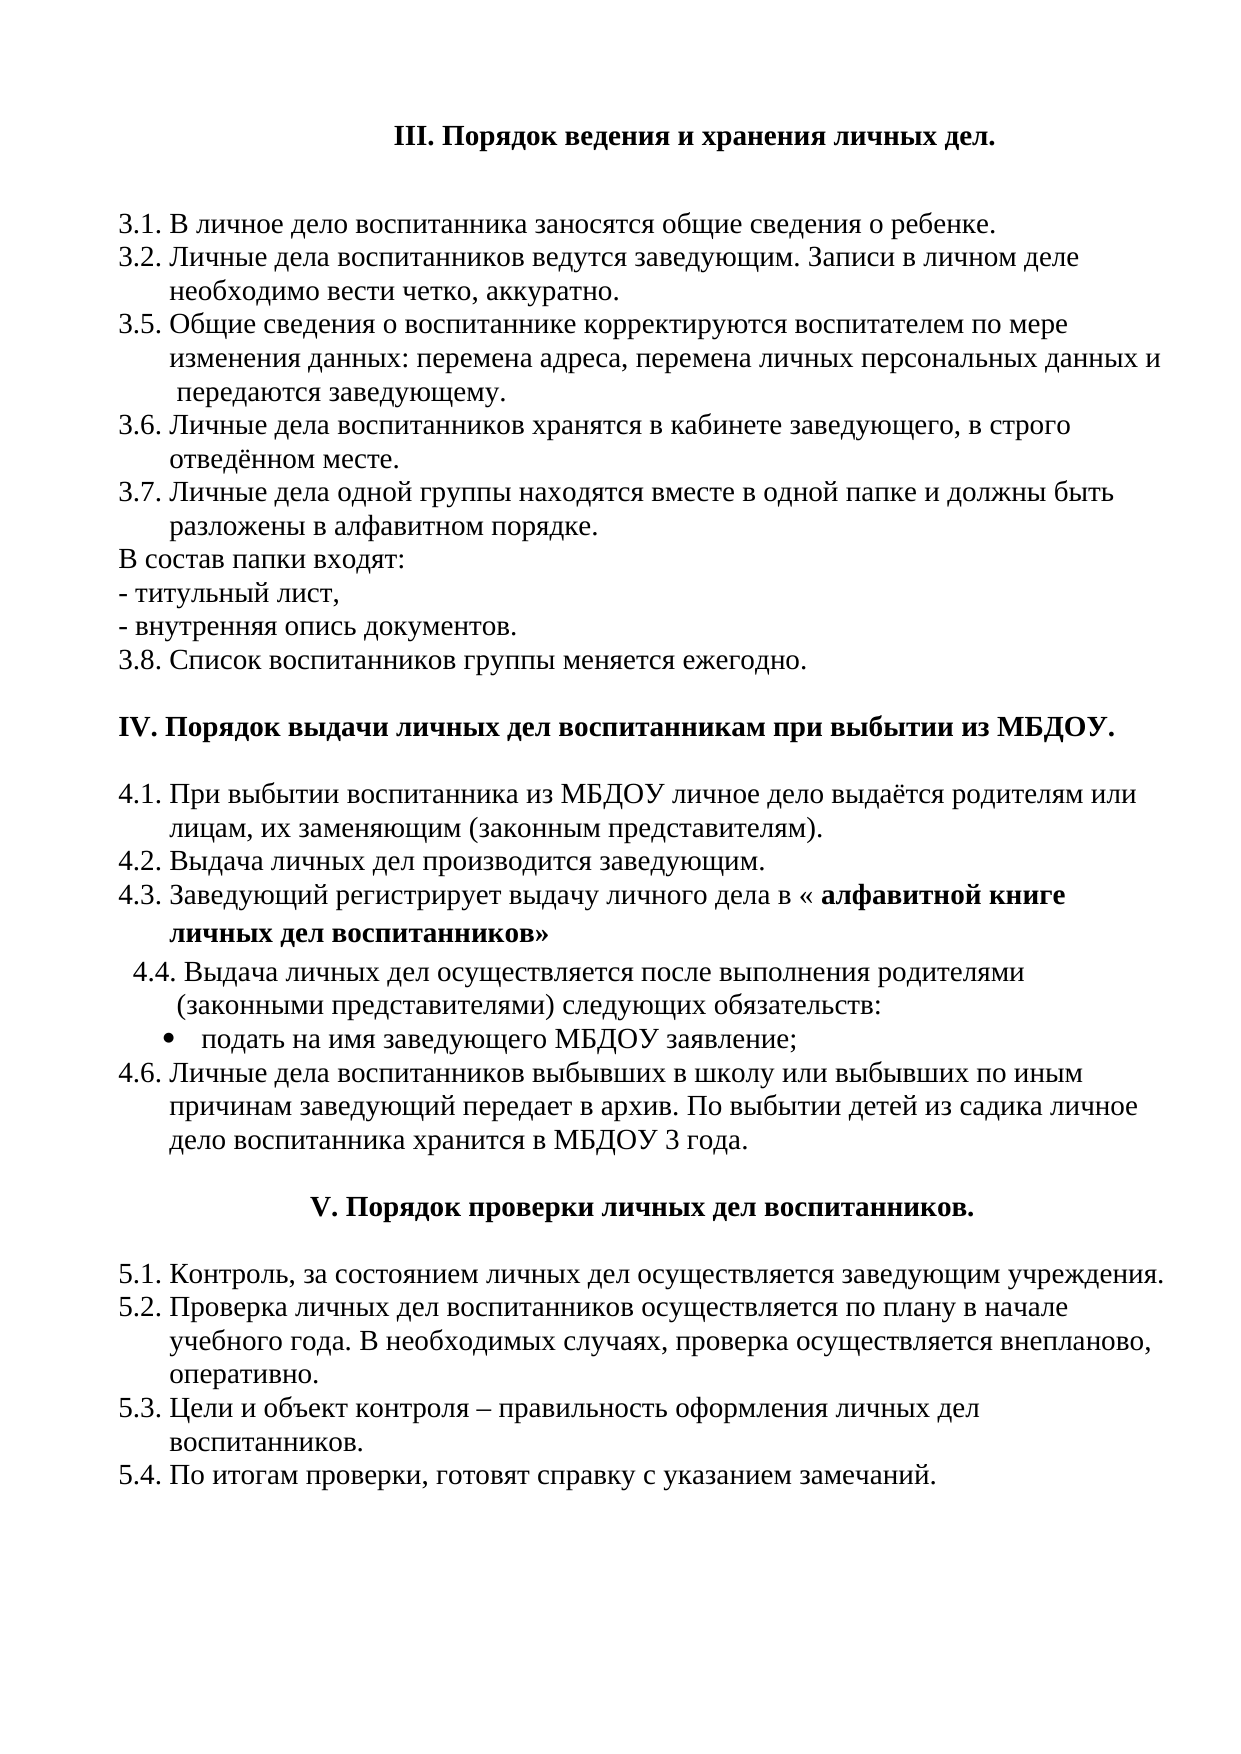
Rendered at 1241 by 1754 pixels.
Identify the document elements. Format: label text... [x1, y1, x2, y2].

text 4.6. Личные дела воспитанников выбывших в школу или выбывших по иным [118, 1055, 1167, 1088]
text дело воспитанника хранится в МБДОУ 3 года. [118, 1122, 1167, 1155]
text учебного года. В необходимых случаях, проверка осуществляется внепланово, [118, 1323, 1167, 1357]
text отведённом месте. [118, 441, 1167, 474]
text 4.4. Выдача личных дел осуществляется после выполнения родителями [118, 954, 1167, 987]
text 4.1. При выбытии воспитанника из МБДОУ личное дело выдаётся родителям или [118, 776, 1167, 810]
text V. Порядок проверки личных дел воспитанников. [118, 1189, 1167, 1222]
text - внутренняя опись документов. [118, 608, 1167, 642]
text личных дел воспитанников» [118, 915, 1167, 949]
text 3.8. Список воспитанников группы меняется ежегодно. [118, 642, 1167, 676]
text оперативно. [118, 1357, 1167, 1390]
list подать на имя заведующего МБДОУ заявление; [163, 1021, 1167, 1055]
text (законными представителями) следующих обязательств: [118, 987, 1167, 1021]
text 3.5. Общие сведения о воспитаннике корректируются воспитателем по мере [118, 307, 1167, 340]
text передаются заведующему. [118, 374, 1167, 407]
text 4.2. Выдача личных дел производится заведующим. [118, 843, 1167, 877]
list III. Порядок ведения и хранения личных дел. [223, 118, 1167, 152]
text 3.6. Личные дела воспитанников хранятся в кабинете заведующего, в строго [118, 407, 1167, 441]
text 3.2. Личные дела воспитанников ведутся заведующим. Записи в личном деле [118, 239, 1167, 273]
text 5.4. По итогам проверки, готовят справку с указанием замечаний. [118, 1457, 1167, 1491]
text 5.1. Контроль, за состоянием личных дел осуществляется заведующим учреждения. [118, 1256, 1167, 1289]
text причинам заведующий передает в архив. По выбытии детей из садика личное [118, 1088, 1167, 1122]
text - титульный лист, [118, 575, 1167, 608]
text 5.3. Цели и объект контроля – правильность оформления личных дел [118, 1390, 1167, 1424]
text В состав папки входят: [118, 541, 1167, 575]
text 5.2. Проверка личных дел воспитанников осуществляется по плану в начале [118, 1289, 1167, 1323]
text воспитанников. [118, 1424, 1167, 1457]
text лицам, их заменяющим (законным представителям). [118, 810, 1167, 843]
text 3.1. В личное дело воспитанника заносятся общие сведения о ребенке. [118, 206, 1167, 239]
text изменения данных: перемена адреса, перемена личных персональных данных и [118, 340, 1167, 374]
text 4.3. Заведующий регистрирует выдачу личного дела в « алфавитной книге [118, 877, 1167, 910]
text разложены в алфавитном порядке. [118, 508, 1167, 541]
text IV. Порядок выдачи личных дел воспитанникам при выбытии из МБДОУ. [118, 709, 1167, 743]
text необходимо вести четко, аккуратно. [118, 273, 1167, 307]
text 3.7. Личные дела одной группы находятся вместе в одной папке и должны быть [118, 474, 1167, 508]
